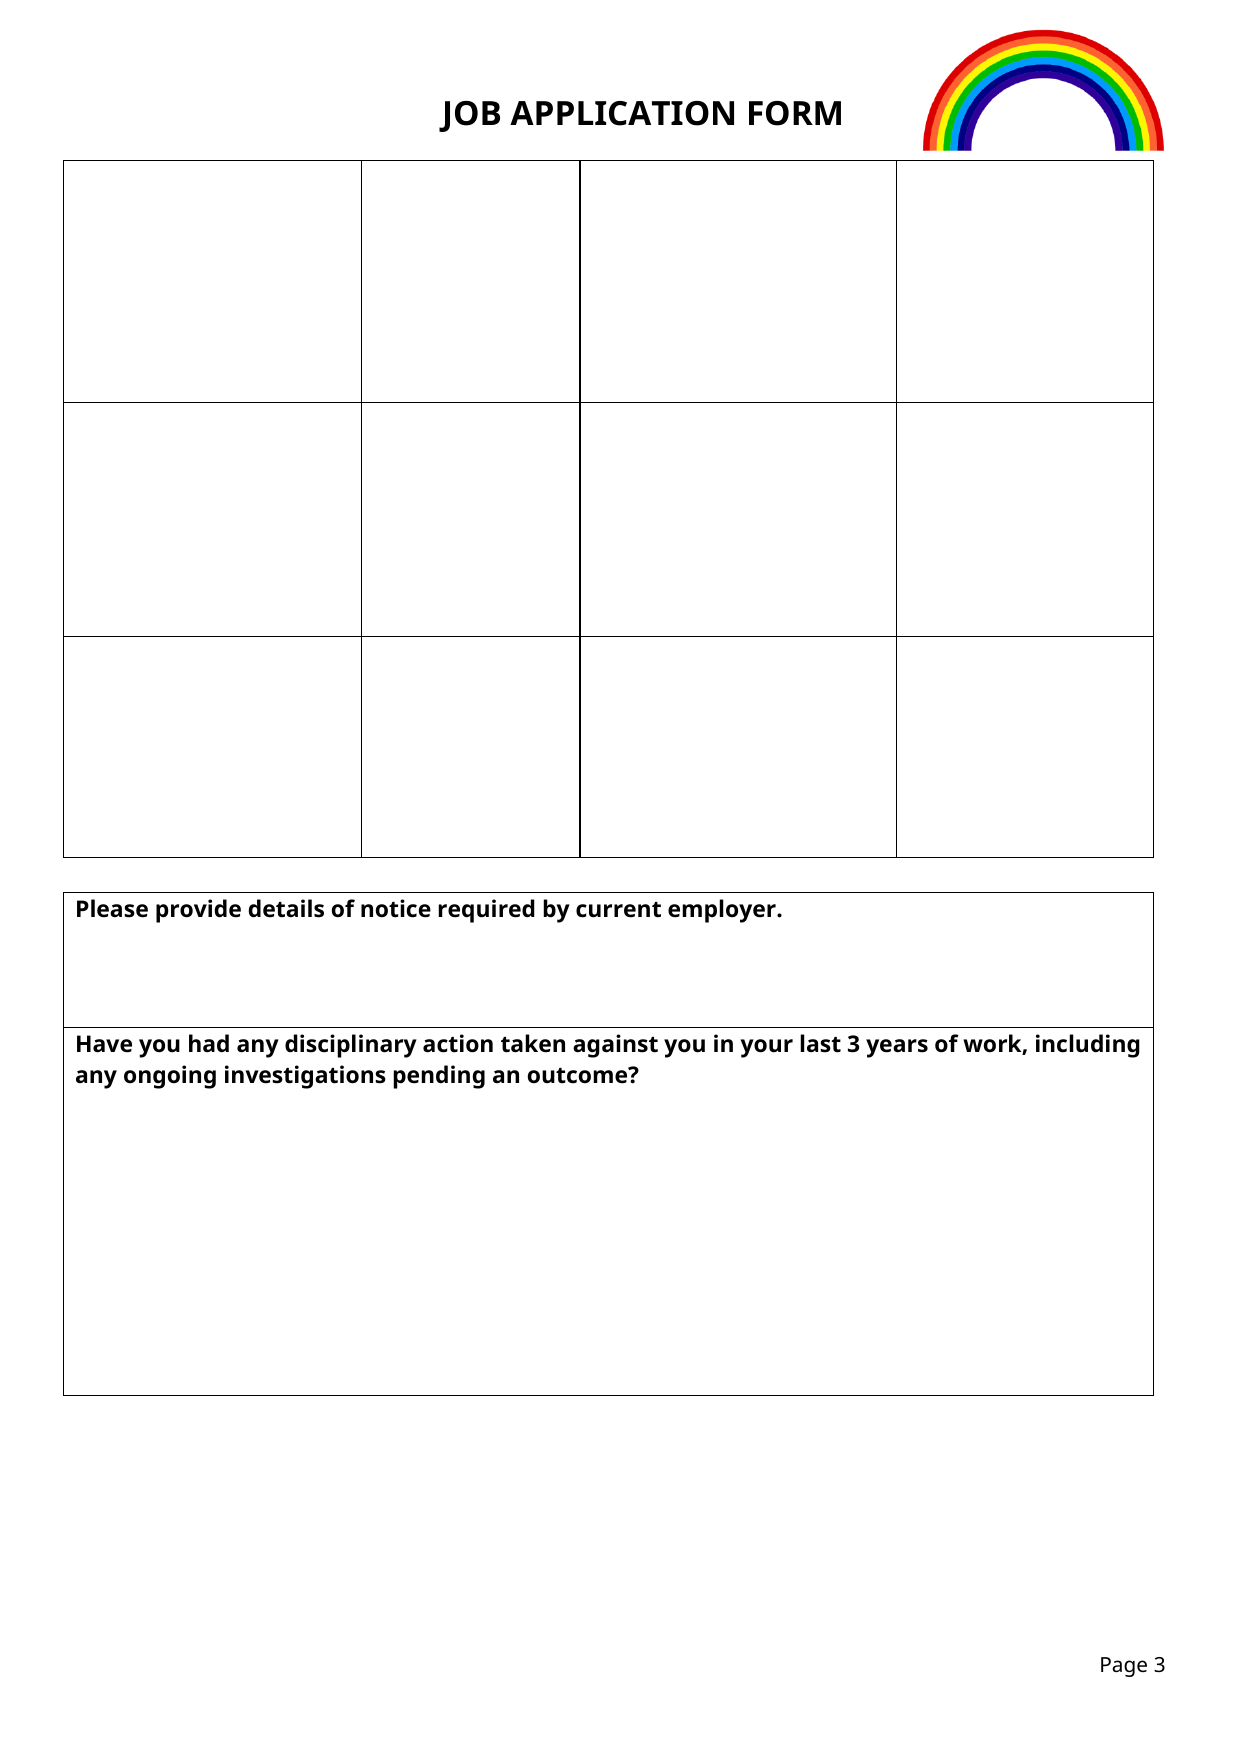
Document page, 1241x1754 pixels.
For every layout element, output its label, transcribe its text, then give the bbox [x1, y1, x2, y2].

table_cell [897, 403, 1153, 636]
table_cell [581, 403, 896, 636]
table_cell [581, 637, 896, 857]
table_cell [897, 161, 1153, 402]
table_cell [362, 403, 579, 636]
table_cell [64, 637, 361, 857]
table_cell [64, 403, 361, 636]
table_cell [362, 161, 579, 402]
table_cell [64, 161, 361, 402]
table_cell Have you had any disciplinary action taken against you in your last 3 years of work, including any ongoing investigations pending an outcome? [64, 1028, 1153, 1395]
table_cell [581, 161, 896, 402]
picture [921, 28, 1165, 152]
table_header Please provide details of notice required by current employer. [64, 893, 1153, 1027]
table_cell [897, 637, 1153, 857]
table_cell [362, 637, 579, 857]
